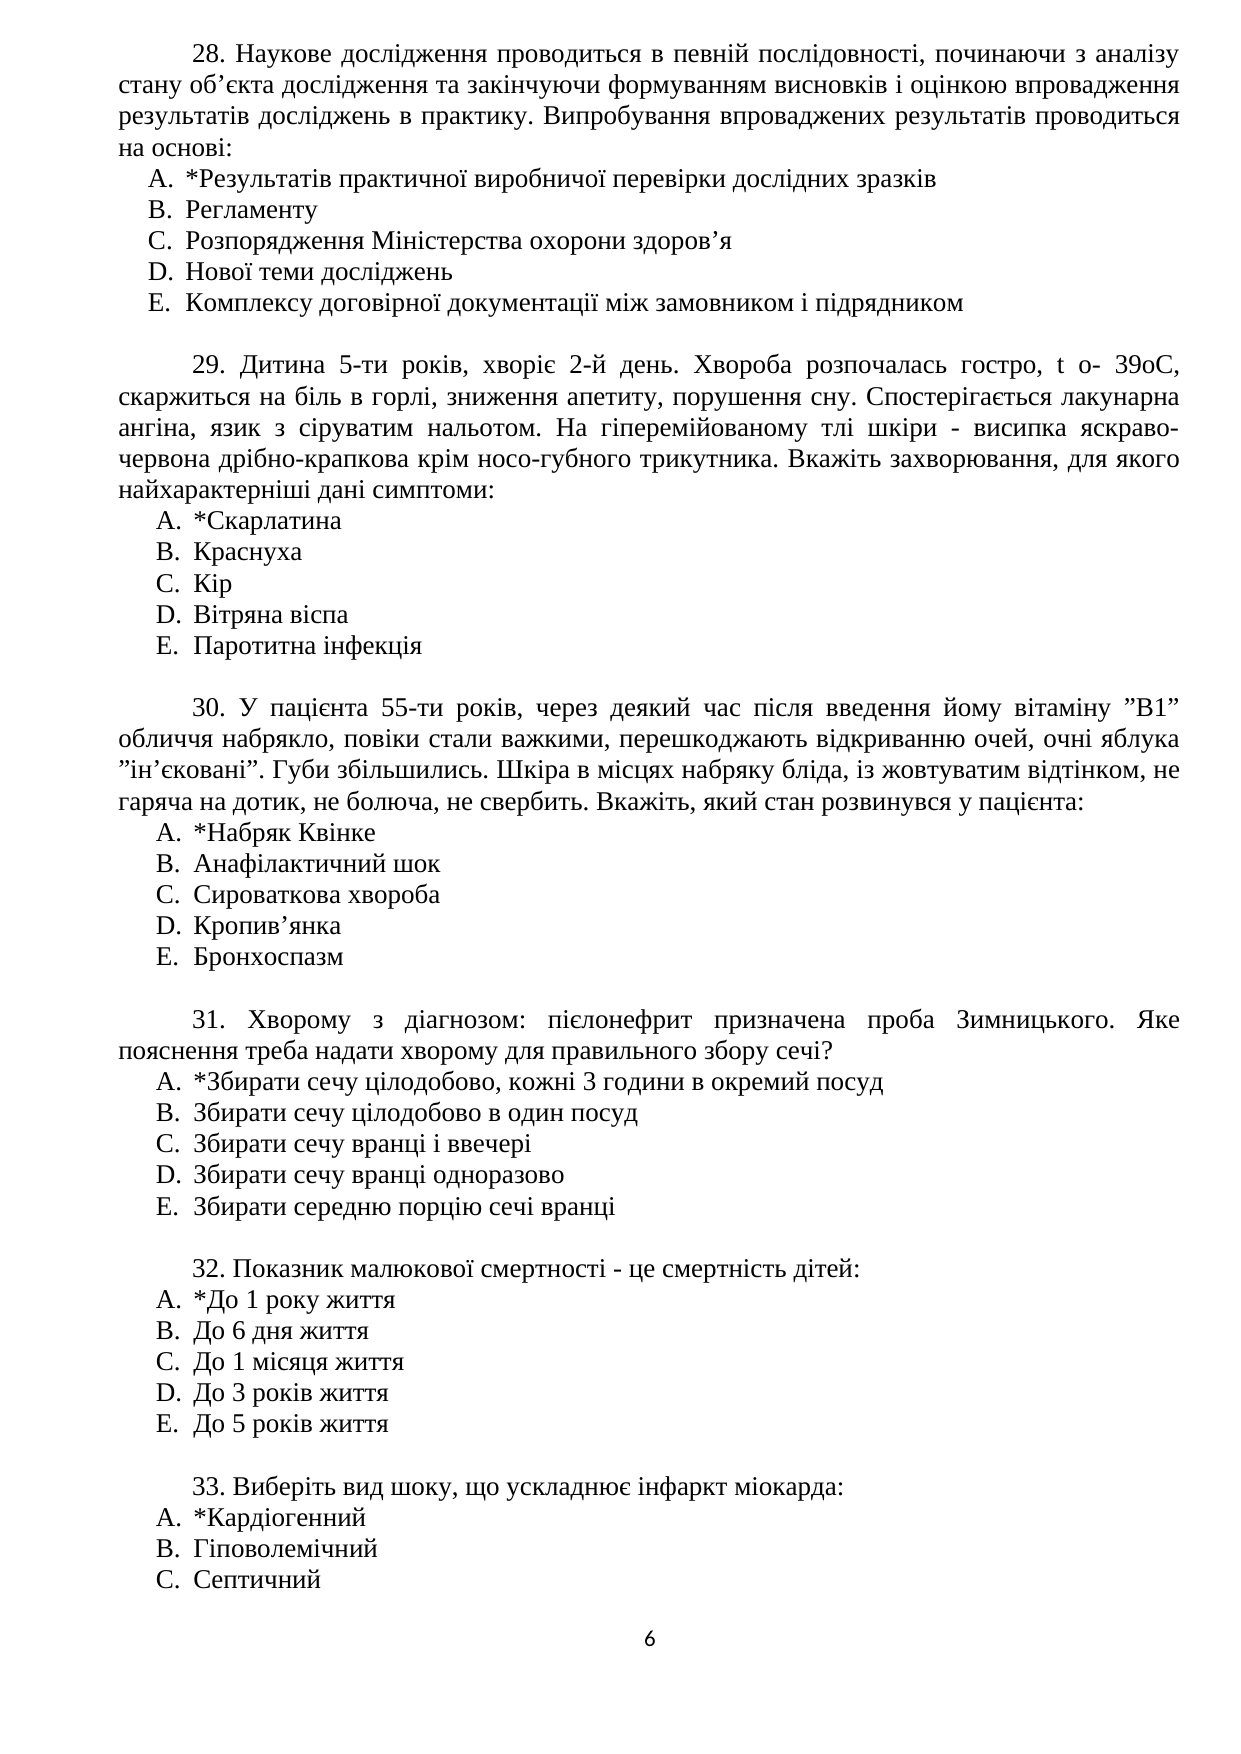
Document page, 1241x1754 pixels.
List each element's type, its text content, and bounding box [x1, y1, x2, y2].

list До 3 рокiв життя [156, 1376, 1181, 1408]
list Розпорядження Мiнiстерства охорони здоров’я [148, 224, 1181, 255]
text 28. Наукове дослiдження проводиться в певнiй послiдовностi, починаючи з аналiзу стану об’єкта дослiдження та закiнчуючи формуванням висновкiв i оцiнкою впровадження результатiв дослiджень в практику. Випробування впроваджених результатiв проводиться на основi: [118, 37, 1181, 162]
list *Набряк Квiнке [156, 816, 1181, 847]
list Комплексу договiрної документацiї мiж замовником i пiдрядником [148, 286, 1181, 317]
list *Скарлатина [156, 504, 1181, 536]
list Гiповолемiчний [156, 1532, 1181, 1563]
list Сироваткова хвороба [156, 878, 1181, 909]
list Паротитна iнфекцiя [156, 629, 1181, 660]
list Бронхоспазм [156, 940, 1181, 972]
list Регламенту [148, 193, 1181, 224]
list До 6 дня життя [156, 1314, 1181, 1345]
list *Кардiогенний [156, 1501, 1181, 1532]
list Анафiлактичний шок [156, 847, 1181, 878]
list Вiтряна вiспа [156, 598, 1181, 629]
text 33. Виберiть вид шоку, що ускладнює iнфаркт мiокарда: [118, 1470, 1181, 1501]
list До 1 мiсяця життя [156, 1345, 1181, 1376]
list Краснуха [156, 536, 1181, 567]
list *До 1 року життя [156, 1283, 1181, 1314]
text 32. Показник малюкової смертностi - це смертнiсть дiтей: [118, 1252, 1181, 1283]
list Збирати середню порцiю сечi вранцi [156, 1189, 1181, 1221]
list Збирати сечу вранцi одноразово [156, 1158, 1181, 1189]
text 31. Хворому з дiагнозом: пiєлонефрит призначена проба Зимницького. Яке пояснення треба надати хворому для правильного збору сечi? [118, 1003, 1181, 1065]
list Кiр [156, 567, 1181, 598]
text 30. У пацiєнта 55-ти рокiв, через деякий час пiсля введення йому вiтамiну ”B1” обличчя набрякло, повiки стали важкими, перешкоджають вiдкриванню очей, очнi яблука ”iн’єкованi”. Губи збiльшились. Шкiра в мiсцях набряку блiда, iз жовтуватим вiдтiнком, не гаряча на дотик, не болюча, не свербить. Вкажiть, який стан розвинувся у пацiєнта: [118, 691, 1181, 816]
text 29. Дитина 5-ти рокiв, хворiє 2-й день. Хвороба розпочалась гостро, t o- 39oC, скаржиться на бiль в горлi, зниження апетиту, порушення сну. Спостерiгається лакунарна ангiна, язик з сiруватим нальотом. На гiперемiйованому тлi шкiри - висипка яскраво-червона дрiбно-крапкова крiм носо-губного трикутника. Вкажiть захворювання, для якого найхарактернiшi данi симптоми: [118, 349, 1181, 504]
list Кропив’янка [156, 909, 1181, 940]
list *Результатiв практичної виробничої перевiрки дослiдних зразкiв [148, 162, 1181, 193]
list Збирати сечу цiлодобово в один посуд [156, 1096, 1181, 1127]
list Збирати сечу вранцi i ввечерi [156, 1127, 1181, 1158]
list Нової теми дослiджень [148, 255, 1181, 286]
list *Збирати сечу цiлодобово, кожнi 3 години в окремий посуд [156, 1065, 1181, 1096]
list Септичний [156, 1563, 1181, 1594]
list До 5 рокiв життя [156, 1408, 1181, 1439]
